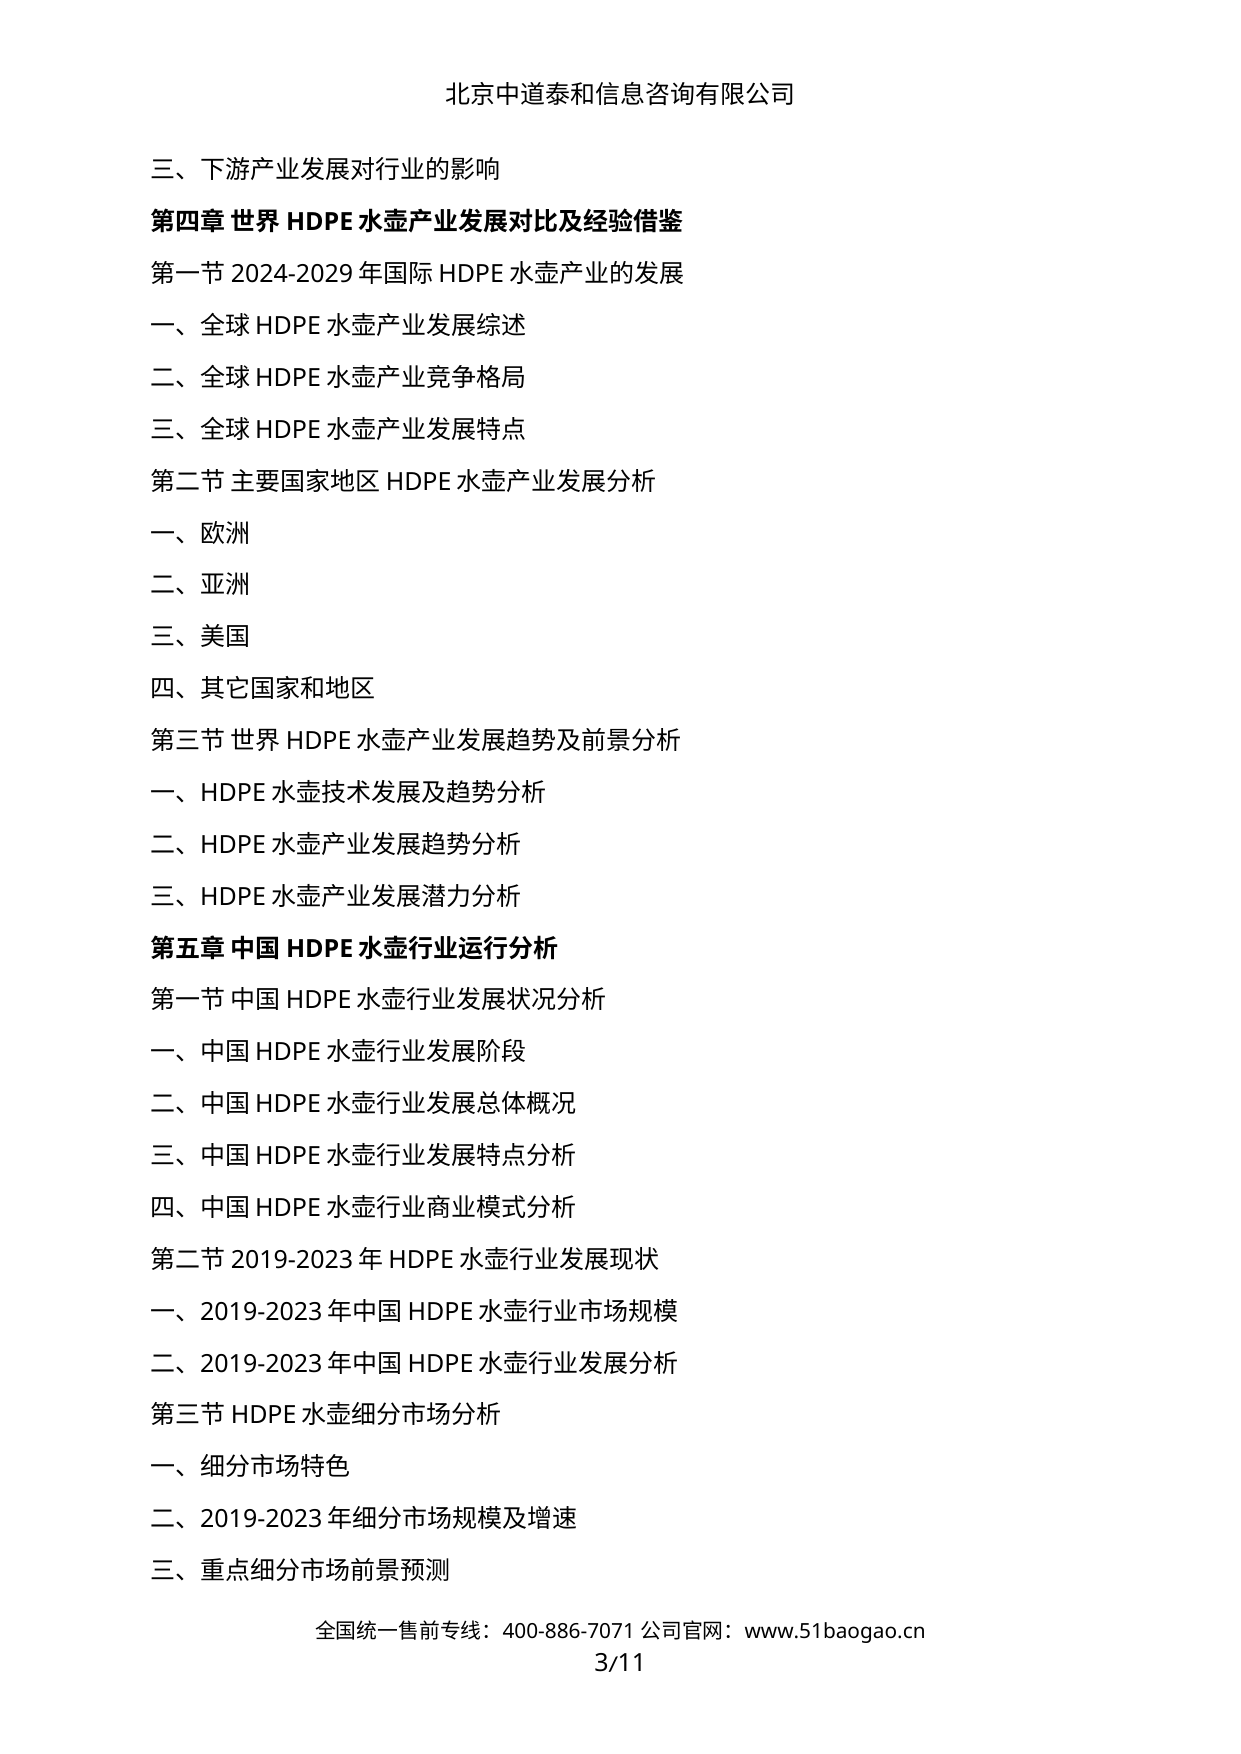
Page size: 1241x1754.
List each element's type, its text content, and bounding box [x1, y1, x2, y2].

text 三、HDPE水壶产业发展潜力分析 [150, 876, 1090, 912]
text 二、中国HDPE水壶行业发展总体概况 [150, 1084, 1090, 1120]
text 一、全球HDPE水壶产业发展综述 [150, 306, 1090, 342]
text 一、HDPE水壶技术发展及趋势分析 [150, 772, 1090, 809]
text 一、2019-2023年中国HDPE水壶行业市场规模 [150, 1291, 1090, 1327]
text 二、全球HDPE水壶产业竞争格局 [150, 357, 1090, 394]
text 第四章 世界HDPE水壶产业发展对比及经验借鉴 [150, 202, 1090, 238]
text 第一节 中国HDPE水壶行业发展状况分析 [150, 980, 1090, 1016]
text 一、欧洲 [150, 513, 1090, 549]
text 二、2019-2023年中国HDPE水壶行业发展分析 [150, 1343, 1090, 1379]
text 第一节 2024-2029年国际HDPE水壶产业的发展 [150, 254, 1090, 290]
text 第三节 世界HDPE水壶产业发展趋势及前景分析 [150, 721, 1090, 757]
text 第三节 HDPE水壶细分市场分析 [150, 1395, 1090, 1431]
text 一、中国HDPE水壶行业发展阶段 [150, 1032, 1090, 1068]
text 第五章 中国HDPE水壶行业运行分析 [150, 928, 1090, 964]
text 二、2019-2023年细分市场规模及增速 [150, 1499, 1090, 1535]
text 三、下游产业发展对行业的影响 [150, 150, 1090, 186]
text 三、全球HDPE水壶产业发展特点 [150, 409, 1090, 446]
text 四、其它国家和地区 [150, 669, 1090, 705]
text 二、HDPE水壶产业发展趋势分析 [150, 824, 1090, 861]
text 二、亚洲 [150, 565, 1090, 601]
text 四、中国HDPE水壶行业商业模式分析 [150, 1187, 1090, 1224]
text 三、重点细分市场前景预测 [150, 1551, 1090, 1587]
text 三、美国 [150, 617, 1090, 653]
text 一、细分市场特色 [150, 1447, 1090, 1483]
text 第二节 2019-2023年HDPE水壶行业发展现状 [150, 1239, 1090, 1276]
text 三、中国HDPE水壶行业发展特点分析 [150, 1136, 1090, 1172]
text 第二节 主要国家地区HDPE水壶产业发展分析 [150, 461, 1090, 497]
